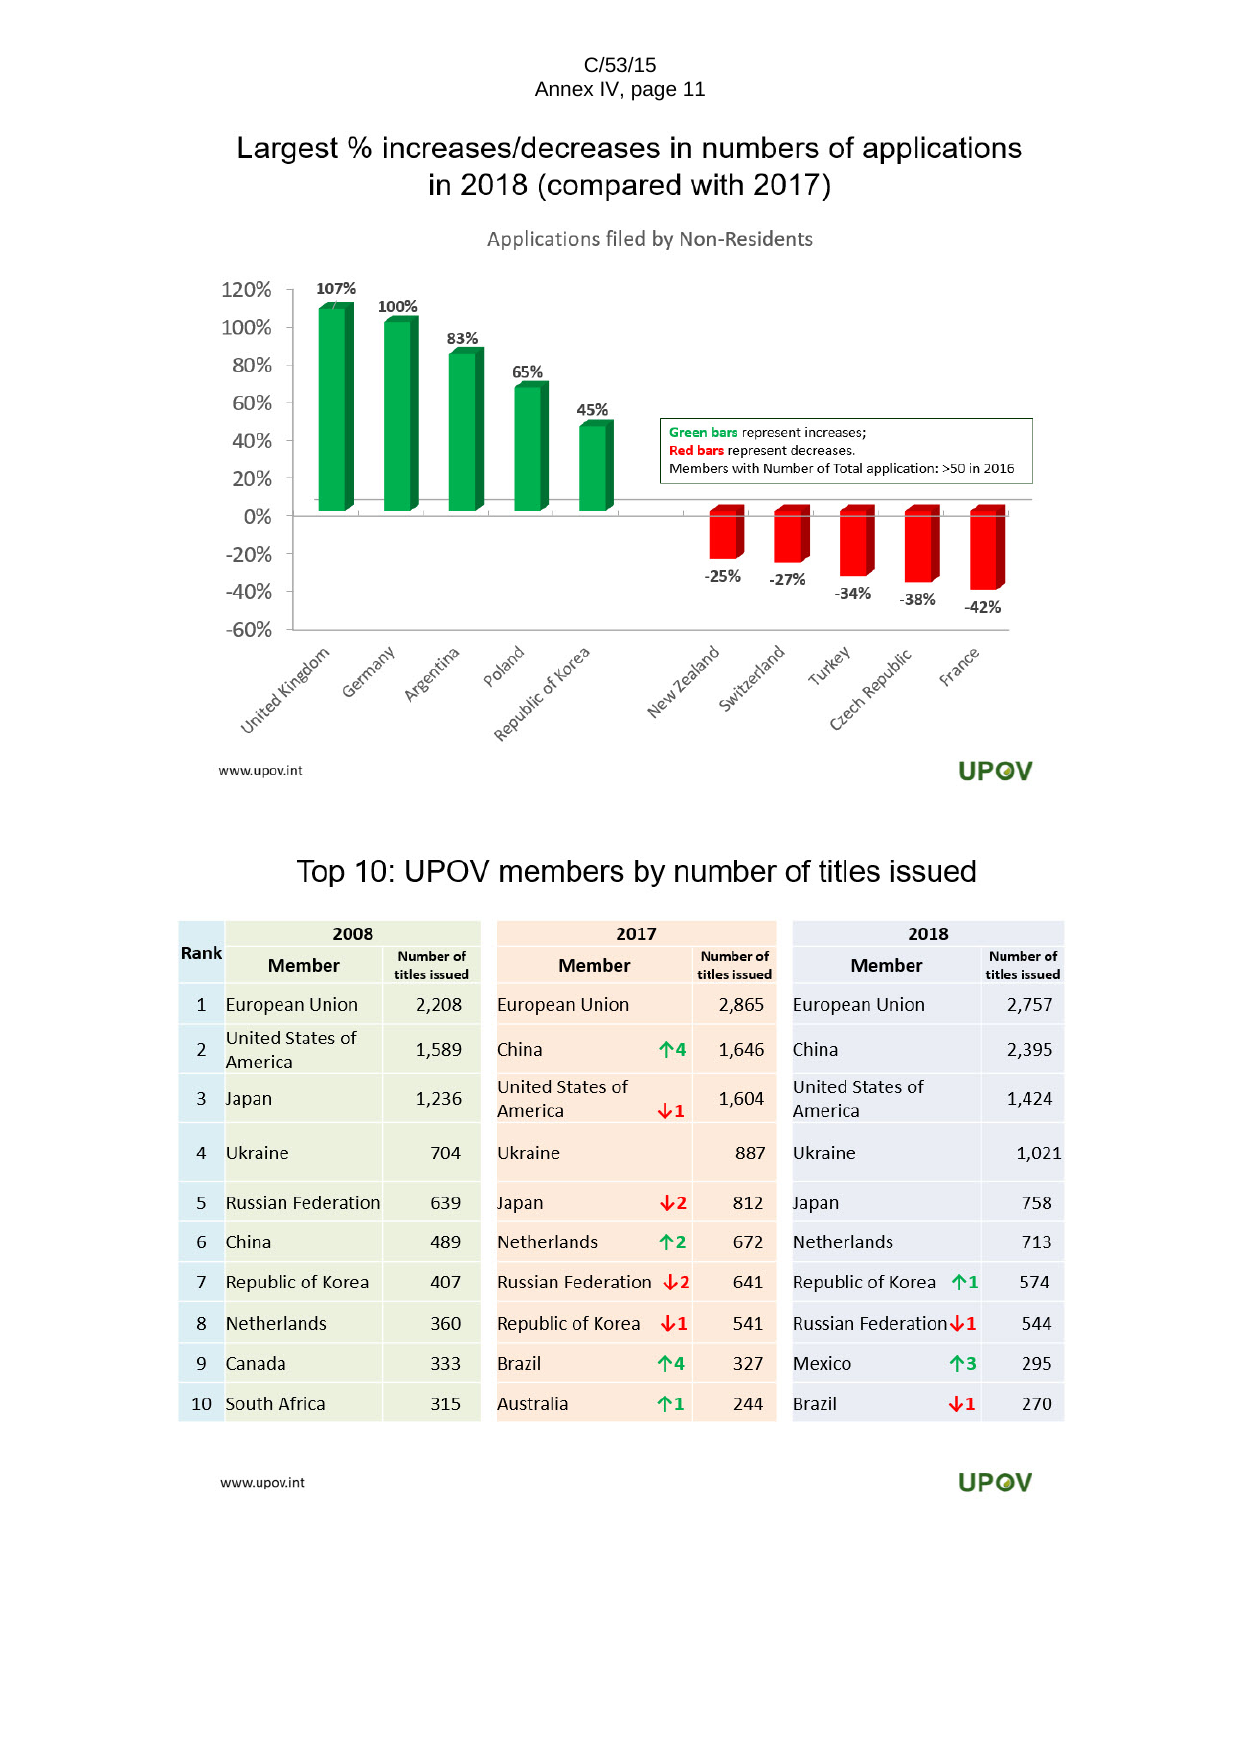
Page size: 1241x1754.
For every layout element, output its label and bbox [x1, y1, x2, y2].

picture [171, 125, 1069, 793]
picture [169, 840, 1071, 1510]
